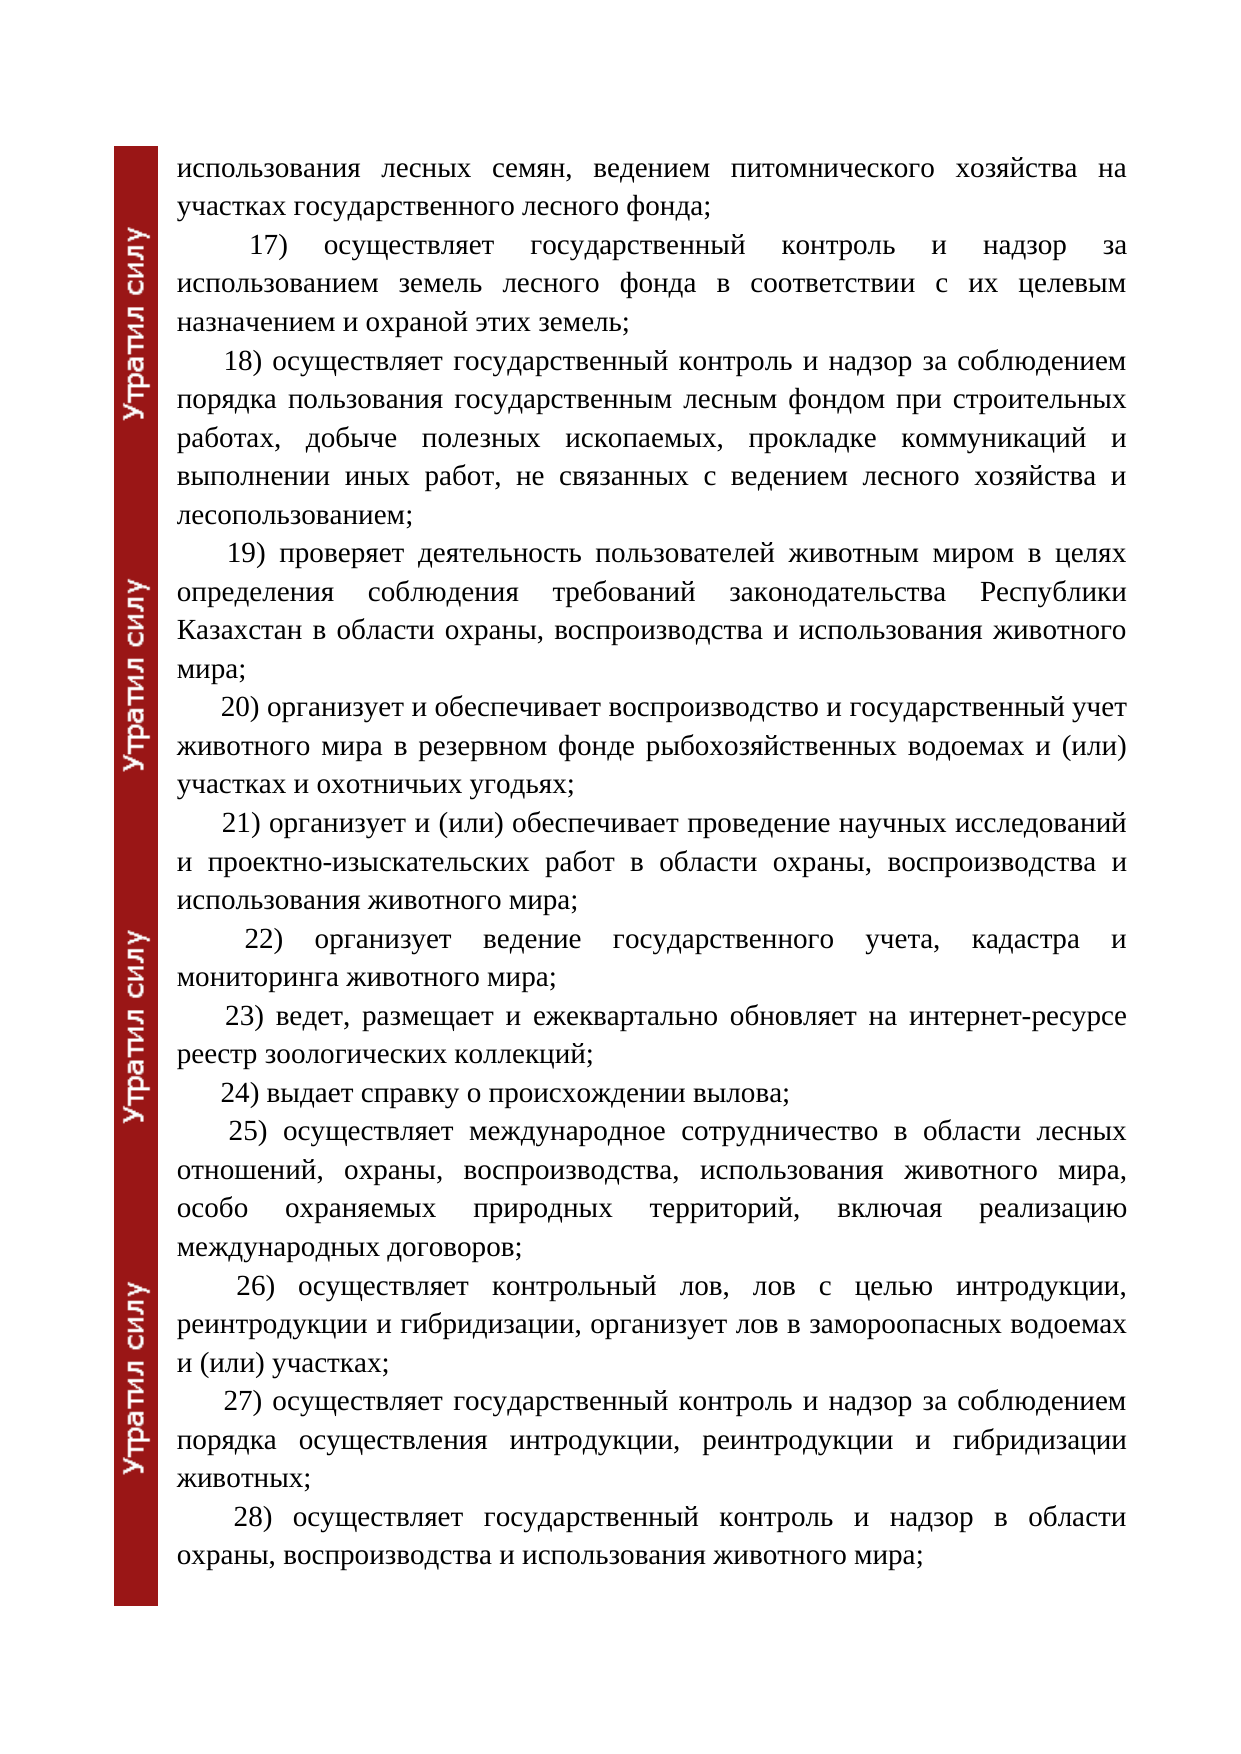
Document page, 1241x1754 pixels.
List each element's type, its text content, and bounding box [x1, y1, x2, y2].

picture [114, 1108, 158, 1113]
text 21) организует и (или) обеспечивает проведение научных исследований и проектно-изыскательских работ в области охраны, воспроизводства и использования животного мира; [112, 805, 1128, 916]
picture [114, 1070, 158, 1075]
text 20) организует и обеспечивает воспроизводство и государственный учет животного мира в резервном фонде рыбохозяйственных водоемах и (или) участках и охотничьих угодьях; [112, 689, 1128, 800]
picture [114, 222, 158, 227]
picture [114, 1378, 158, 1383]
text 28) осуществляет государственный контроль и надзор в области охраны, воспроизводства и использования животного мира; [112, 1499, 1128, 1571]
text 24) выдает справку о происхождении вылова; [112, 1075, 1128, 1108]
picture [114, 800, 158, 805]
text 27) осуществляет государственный контроль и надзор за соблюдением порядка осуществления интродукции, реинтродукции и гибридизации животных; [112, 1383, 1128, 1494]
text 25) осуществляет международное сотрудничество в области лесных отношений, охраны, воспроизводства, использования животного мира, особо охраняемых природных территорий, включая реализацию международных договоров; [112, 1113, 1128, 1263]
text 26) осуществляет контрольный лов, лов с целью интродукции, реинтродукции и гибридизации, организует лов в замороопасных водоемах и (или) участках; [112, 1268, 1128, 1378]
picture [114, 146, 158, 150]
picture [114, 1571, 158, 1606]
text 18) осуществляет государственный контроль и надзор за соблюдением порядка пользования государственным лесным фондом при строительных работах, добыче полезных ископаемых, прокладке коммуникаций и выполнении иных работ, не связанных с ведением лесного хозяйства и лесопользованием; [112, 343, 1128, 530]
picture [114, 1263, 158, 1268]
text 19) проверяет деятельность пользователей животным миром в целях определения соблюдения требований законодательства Республики Казахстан в области охраны, воспроизводства и использования животного мира; [112, 535, 1128, 684]
picture [114, 916, 158, 921]
text 23) ведет, размещает и ежеквартально обновляет на интернет-ресурсе реестр зоологических коллекций; [112, 998, 1128, 1070]
picture [114, 338, 158, 343]
picture [114, 684, 158, 689]
picture [114, 530, 158, 535]
text 17) осуществляет государственный контроль и надзор за использованием земель лесного фонда в соответствии с их целевым назначением и охраной этих земель; [112, 227, 1128, 338]
text 22) организует ведение государственного учета, кадастра и мониторинга животного мира; [112, 921, 1128, 993]
picture [114, 993, 158, 998]
picture [114, 1494, 158, 1499]
